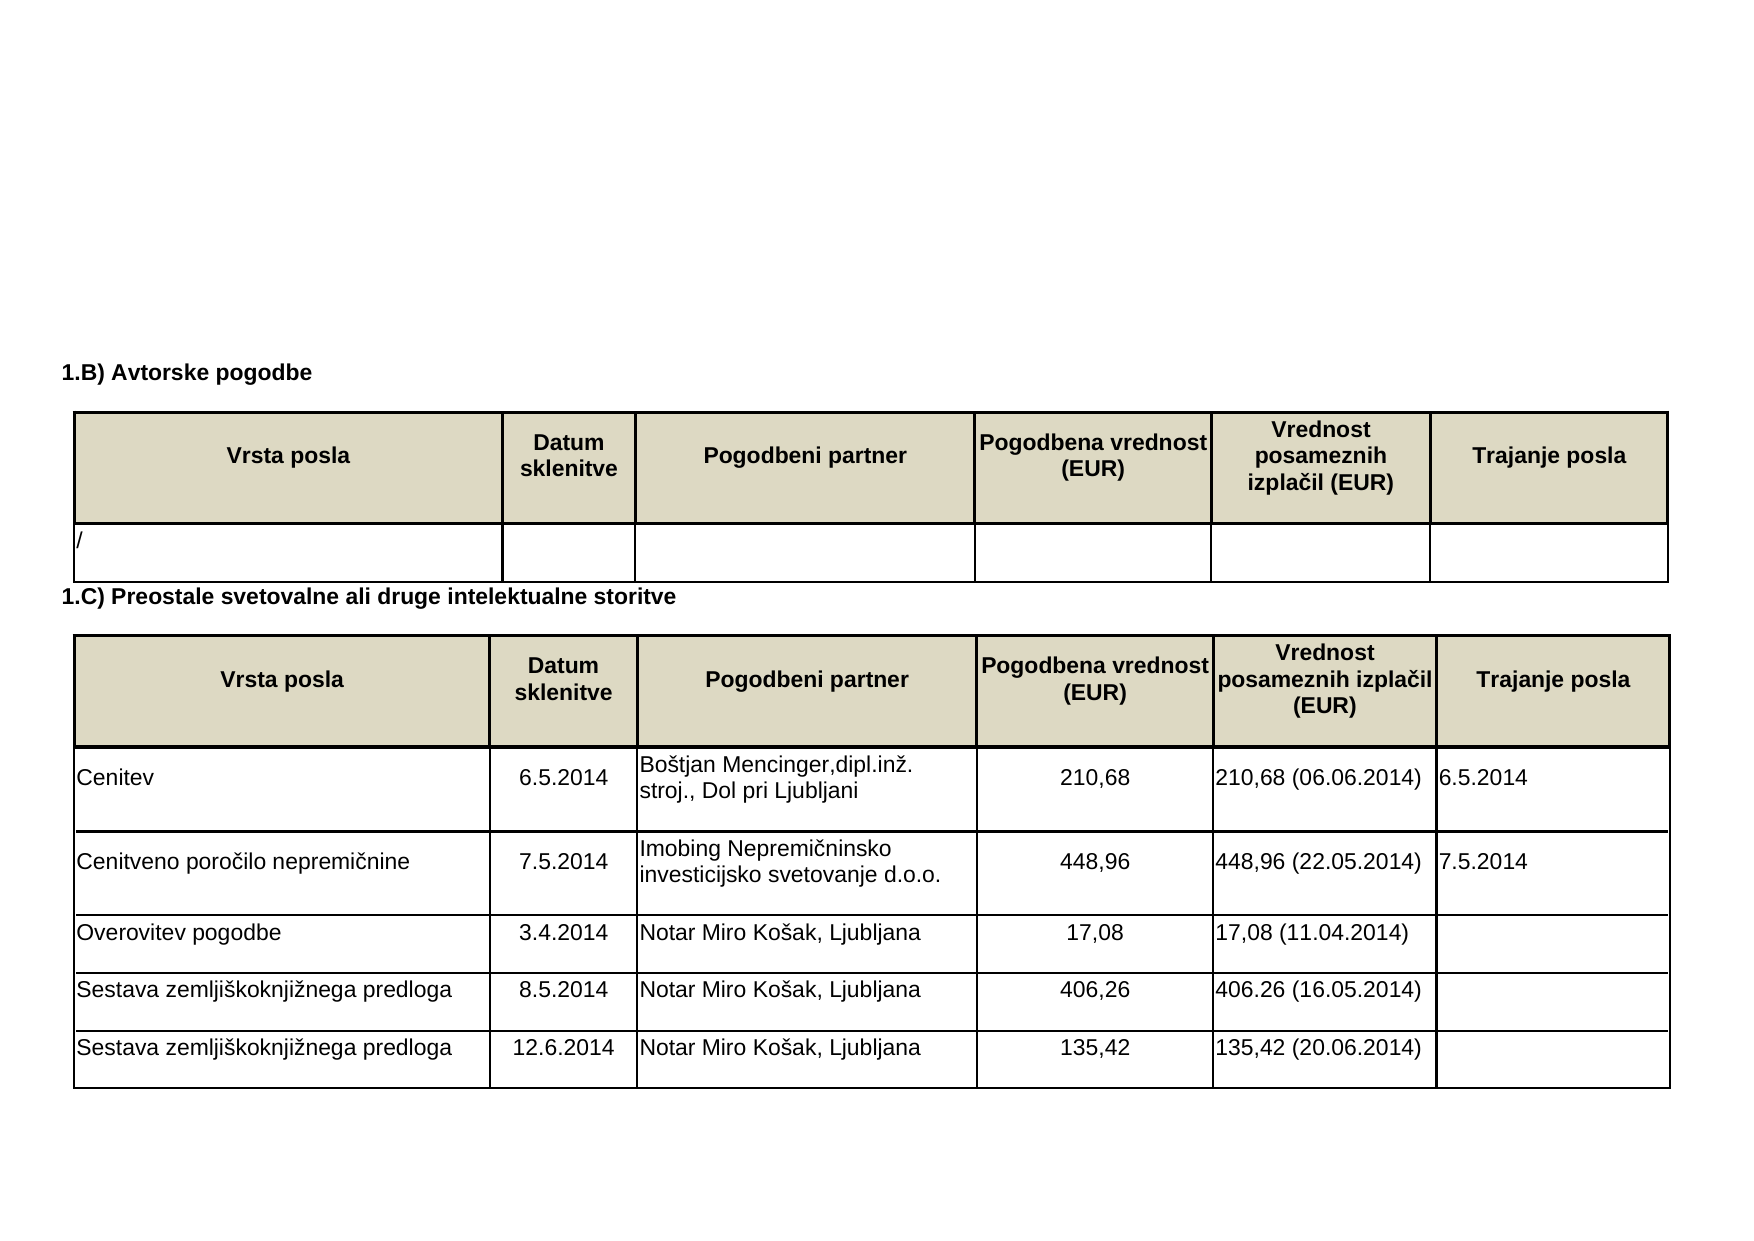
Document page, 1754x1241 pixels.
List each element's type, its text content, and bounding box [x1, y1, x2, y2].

table_cell Cenitev [75, 749, 489, 830]
table_cell 17,08 [978, 916, 1212, 972]
table_cell Sestava zemljiškoknjižnega predloga [75, 972, 489, 1029]
table_cell 6.5.2014 [491, 749, 636, 830]
table_cell Sestava zemljiškoknjižnega predloga [75, 1030, 489, 1087]
table_cell 135,42 [978, 1032, 1212, 1087]
table_cell 448,96 (22.05.2014) [1214, 833, 1435, 914]
table_cell Notar Miro Košak, Ljubljana [638, 1032, 976, 1087]
table_header Datum sklenitve [491, 637, 636, 745]
table_cell [1212, 525, 1429, 581]
table_cell / [75, 525, 501, 581]
table_cell 406.26 (16.05.2014) [1214, 974, 1435, 1029]
table_header Pogodbena vrednost (EUR) [976, 414, 1210, 522]
table_cell Notar Miro Košak, Ljubljana [638, 974, 976, 1029]
table_cell 135,42 (20.06.2014) [1214, 1032, 1435, 1087]
table_cell 448,96 [978, 833, 1212, 914]
table_cell Imobing Nepremičninsko investicijsko svetovanje d.o.o. [638, 833, 976, 914]
table_header Vrsta posla [76, 637, 488, 745]
table_cell 3.4.2014 [491, 916, 636, 972]
table_cell 8.5.2014 [491, 974, 636, 1029]
table_cell 17,08 (11.04.2014) [1214, 916, 1435, 972]
table_header Vrsta posla [76, 414, 501, 522]
table_cell [1438, 972, 1669, 1029]
table_cell 406,26 [978, 974, 1212, 1029]
table_cell 6.5.2014 [1438, 749, 1669, 830]
table_cell [1438, 914, 1669, 972]
table_cell Boštjan Mencinger,dipl.inž. stroj., Dol pri Ljubljani [638, 749, 976, 830]
table_cell [636, 525, 974, 581]
table_cell 7.5.2014 [1438, 830, 1669, 914]
table_header Vrednost posameznih izplačil (EUR) [1213, 414, 1429, 522]
table_header Pogodbena vrednost (EUR) [978, 637, 1212, 745]
table_cell Cenitveno poročilo nepremičnine [75, 830, 489, 914]
text 1.B) Avtorske pogodbe [61, 359, 1604, 386]
text 1.C) Preostale svetovalne ali druge intelektualne storitve [61, 583, 1604, 609]
table_header Trajanje posla [1438, 637, 1668, 745]
table_cell 210,68 (06.06.2014) [1214, 749, 1435, 830]
table_header Vrednost posameznih izplačil (EUR) [1215, 637, 1435, 745]
table_cell 12.6.2014 [491, 1032, 636, 1087]
table_cell [1438, 1030, 1669, 1087]
table_cell Overovitev pogodbe [75, 914, 489, 972]
table_cell 7.5.2014 [491, 833, 636, 914]
table_header Pogodbeni partner [639, 637, 975, 745]
table_cell [504, 525, 634, 581]
table_header Trajanje posla [1432, 414, 1666, 522]
table_cell [976, 525, 1210, 581]
table_header Datum sklenitve [504, 414, 634, 522]
table_cell [1431, 525, 1667, 581]
table_header Pogodbeni partner [637, 414, 973, 522]
table_cell 210,68 [978, 749, 1212, 830]
table_cell Notar Miro Košak, Ljubljana [638, 916, 976, 972]
